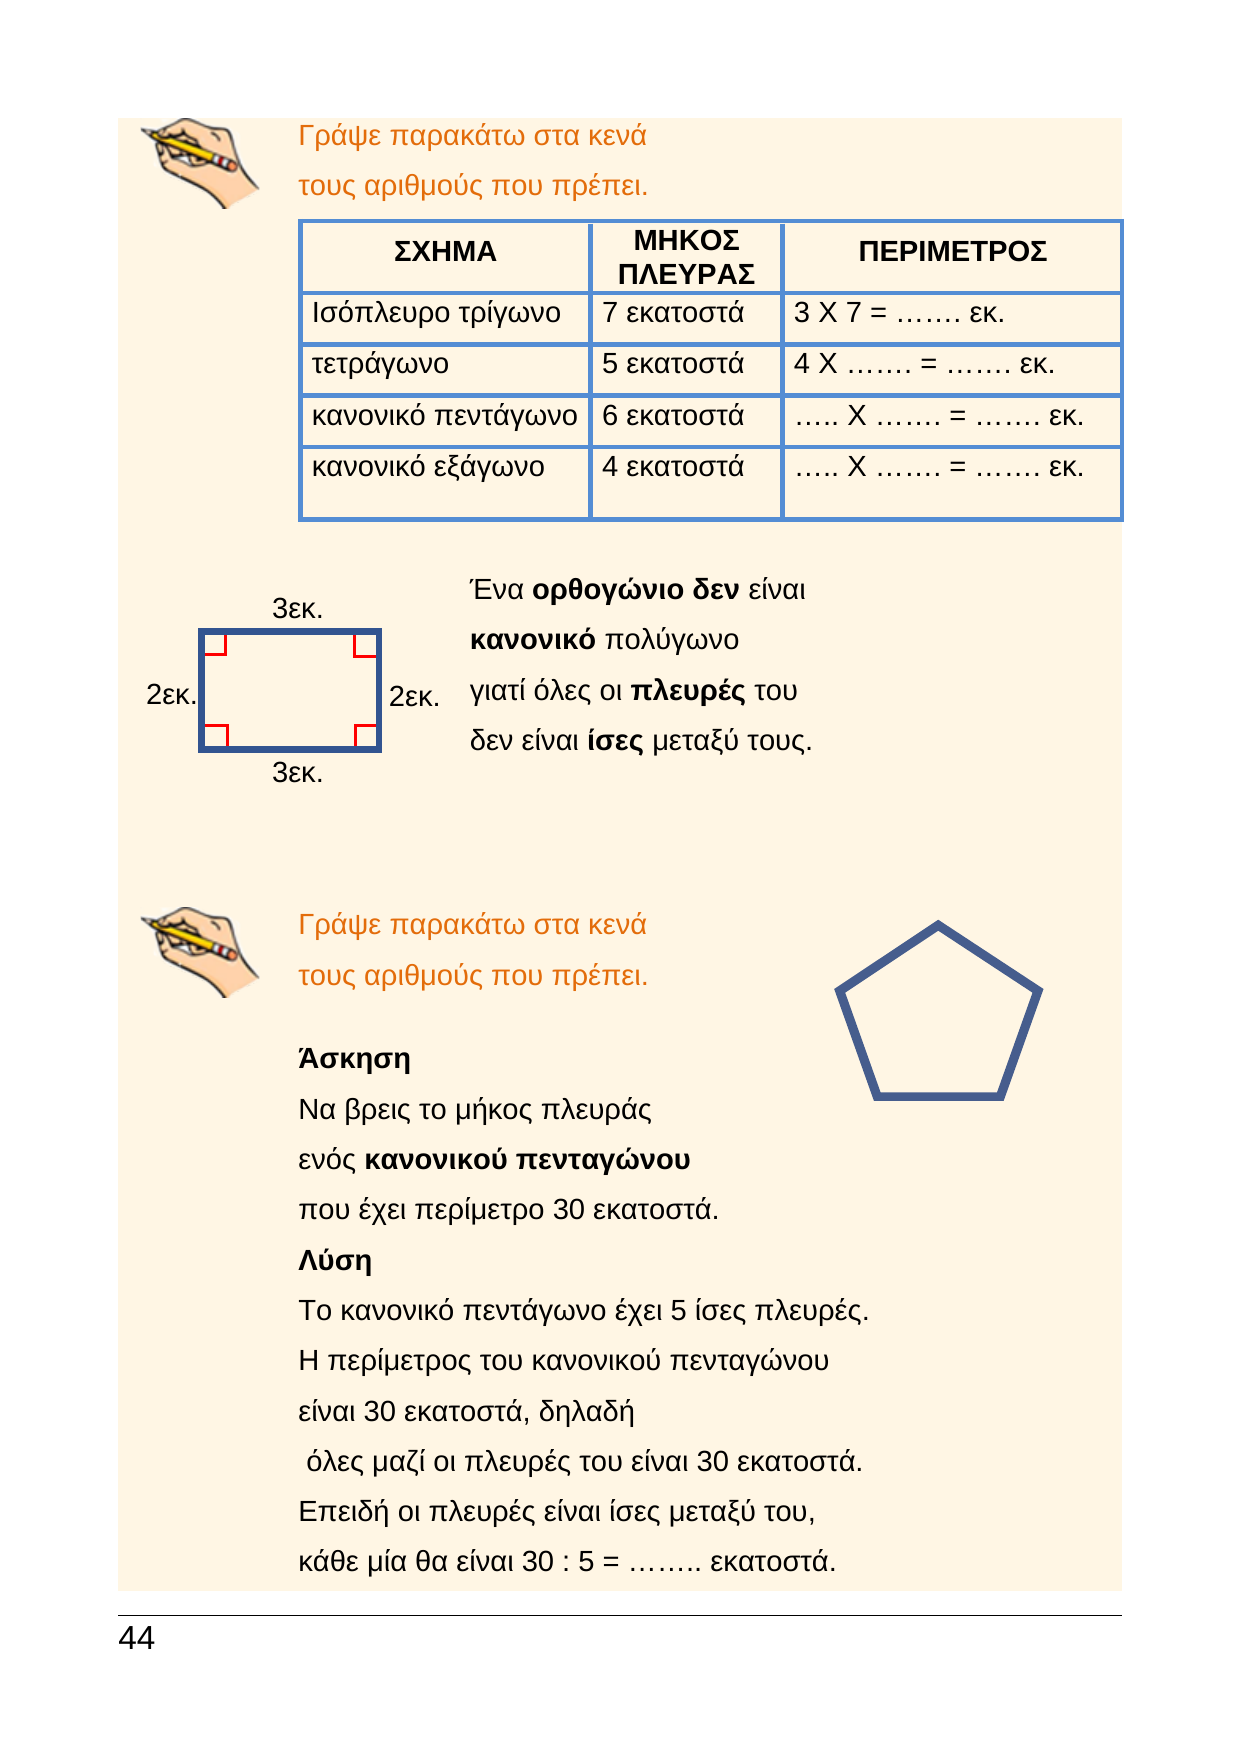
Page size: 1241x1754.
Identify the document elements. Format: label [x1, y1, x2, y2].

picture [140, 907, 260, 998]
picture [140, 118, 260, 209]
table_cell [118, 907, 1122, 1591]
table_header [118, 118, 1122, 522]
table_cell [118, 522, 1122, 907]
